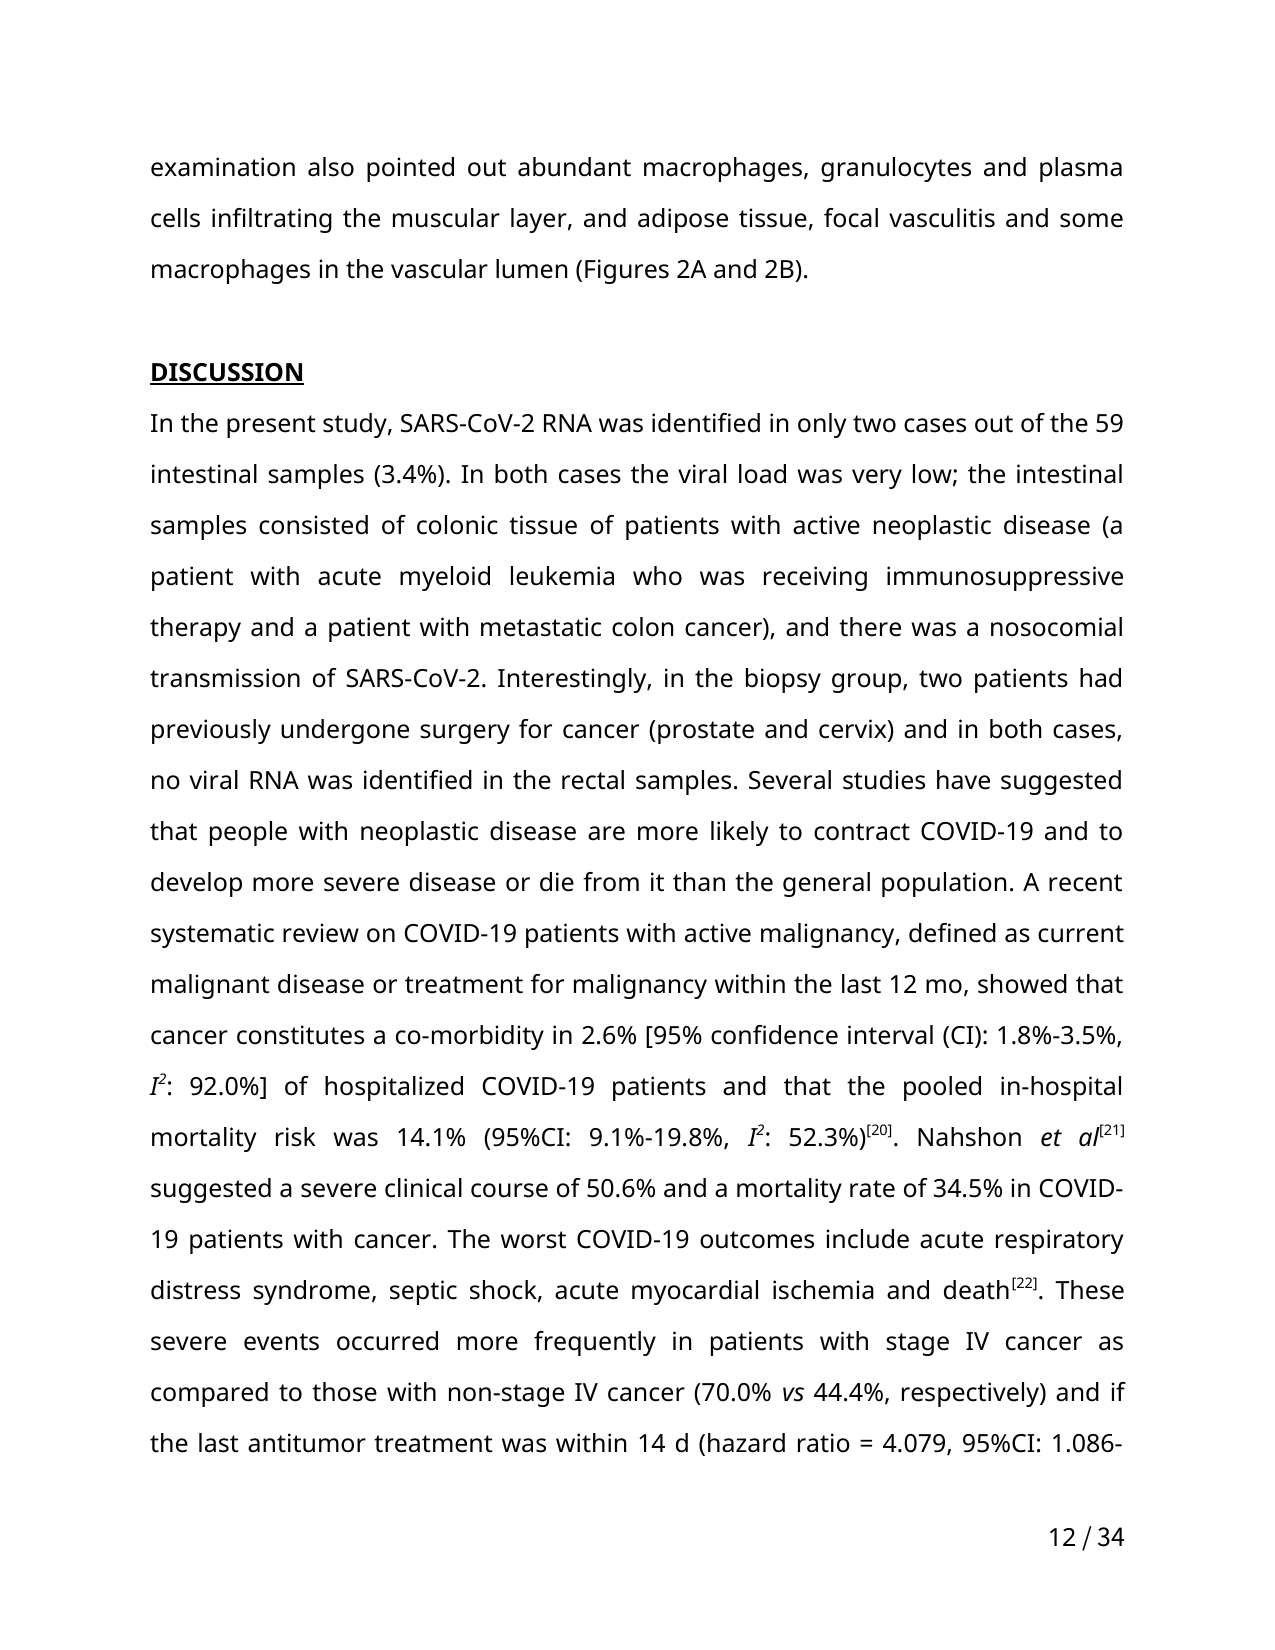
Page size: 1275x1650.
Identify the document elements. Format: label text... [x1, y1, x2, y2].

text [150, 150, 1125, 286]
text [150, 405, 1125, 1460]
text DISCUSSION [150, 354, 1125, 388]
